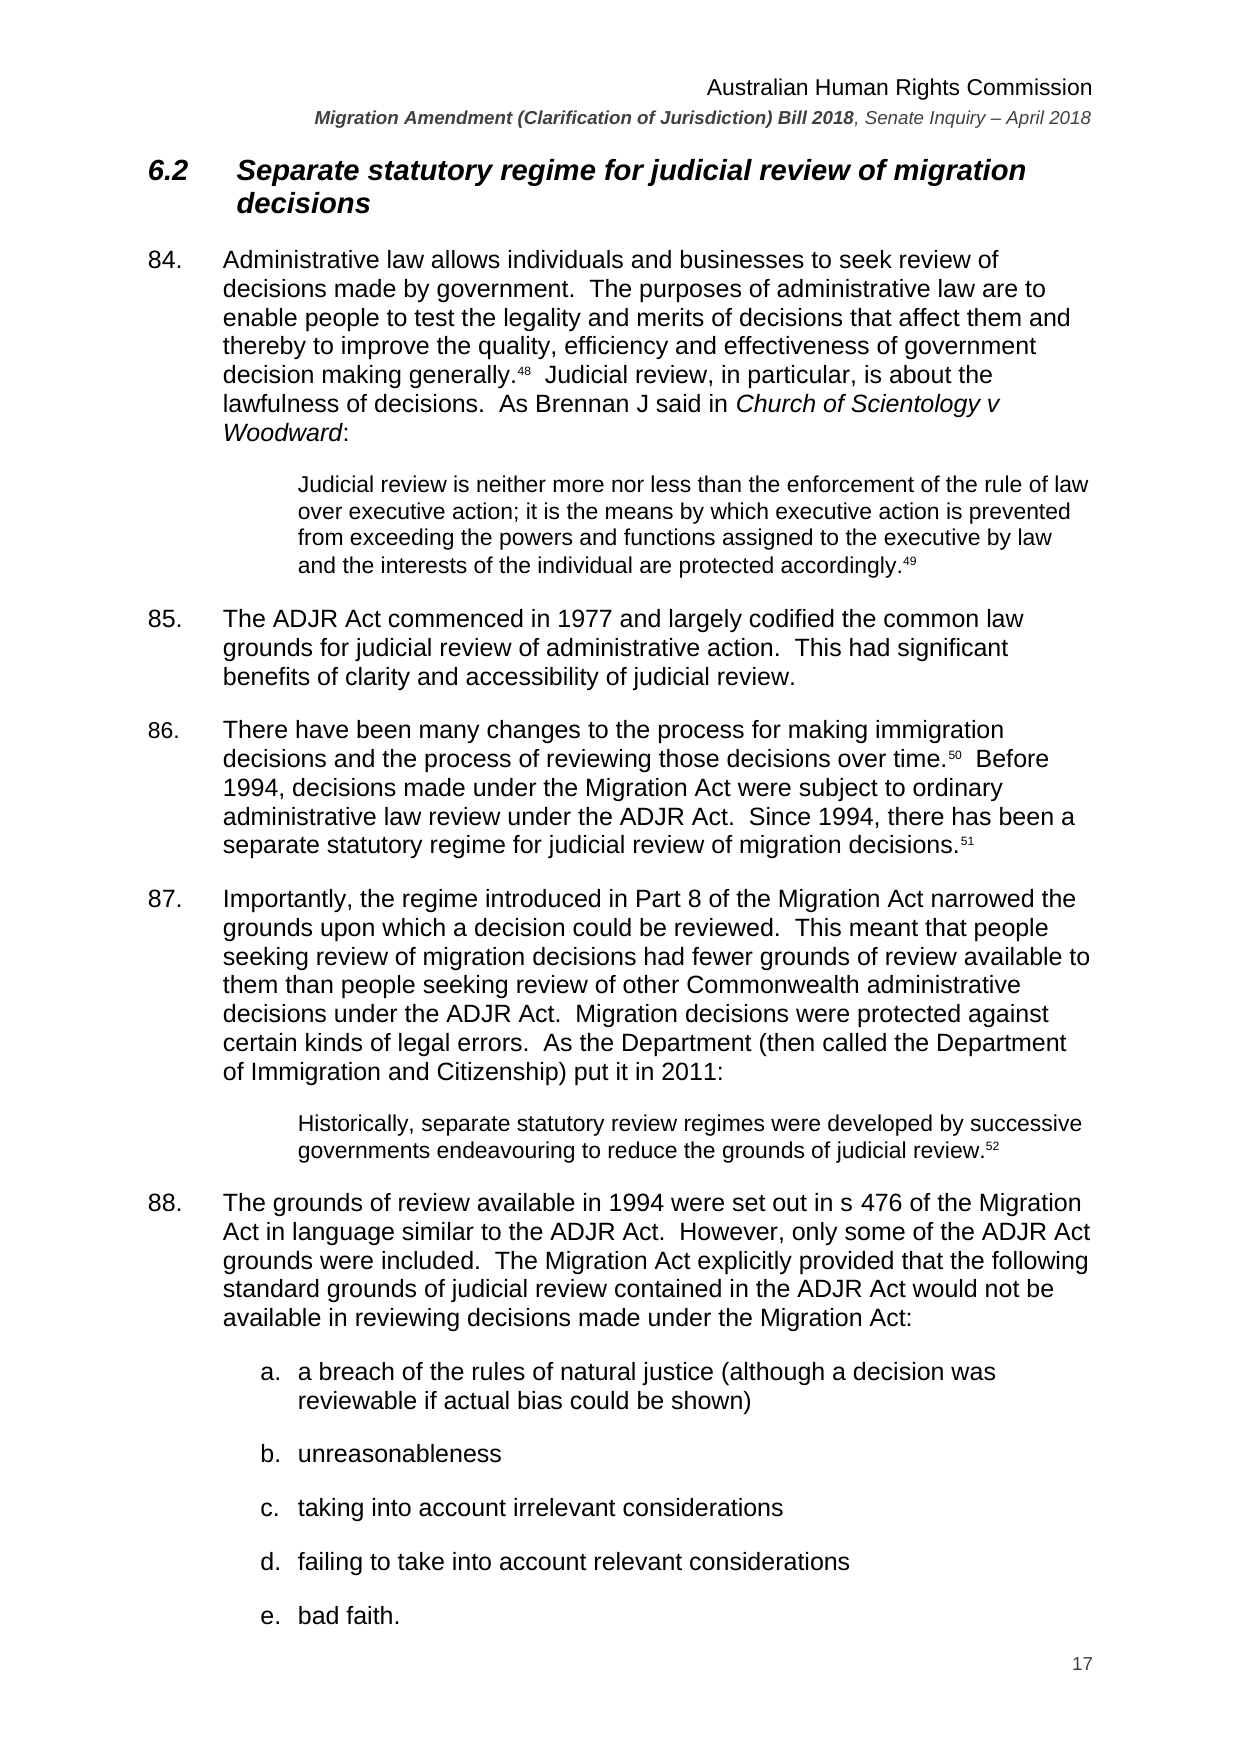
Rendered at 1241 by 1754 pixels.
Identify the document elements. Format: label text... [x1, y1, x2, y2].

text Importantly, the regime introduced in Part 8 of the Migration Act narrowed the grounds upon which a decision could be reviewed. This meant that people seeking review of migration decisions had fewer grounds of review available to them than people seeking review of other Commonwealth administrative decisions under the ADJR Act. Migration decisions were protected against certain kinds of legal errors. As the Department (then called the Department of Immigration and Citizenship) put it in 2011: [148, 884, 1092, 1085]
list taking into account irrelevant considerations [260, 1493, 1092, 1522]
text Administrative law allows individuals and businesses to seek review of decisions made by government. The purposes of administrative law are to enable people to test the legality and merits of decisions that affect them and thereby to improve the quality, efficiency and effectiveness of government decision making generally. Judicial review, in particular, is about the lawfulness of decisions. As Brennan J said in Church of Scientology v Woodward: [148, 245, 1092, 446]
list failing to take into account relevant considerations [260, 1547, 1092, 1576]
text There have been many changes to the process for making immigration decisions and the process of reviewing those decisions over time. Before 1994, decisions made under the Migration Act were subject to ordinary administrative law review under the ADJR Act. Since 1994, there has been a separate statutory regime for judicial review of migration decisions. [148, 715, 1092, 859]
text The ADJR Act commenced in 1977 and largely codified the common law grounds for judicial review of administrative action. This had significant benefits of clarity and accessibility of judicial review. [148, 604, 1092, 690]
list a breach of the rules of natural justice (although a decision was reviewable if actual bias could be shown) [260, 1357, 1092, 1414]
list Historically, separate statutory review regimes were developed by successive governments endeavouring to reduce the grounds of judicial review. [298, 1110, 1092, 1163]
list bad faith. [260, 1601, 1092, 1629]
list unreasonableness [260, 1439, 1092, 1468]
list Judicial review is neither more nor less than the enforcement of the rule of law over executive action; it is the means by which executive action is prevented from exceeding the powers and functions assigned to the executive by law and the interests of the individual are protected accordingly. [298, 471, 1092, 579]
subtitle Separate statutory regime for judicial review of migration decisions [148, 153, 1092, 220]
text The grounds of review available in 1994 were set out in s 476 of the Migration Act in language similar to the ADJR Act. However, only some of the ADJR Act grounds were included. The Migration Act explicitly provided that the following standard grounds of judicial review contained in the ADJR Act would not be available in reviewing decisions made under the Migration Act: [148, 1188, 1092, 1332]
